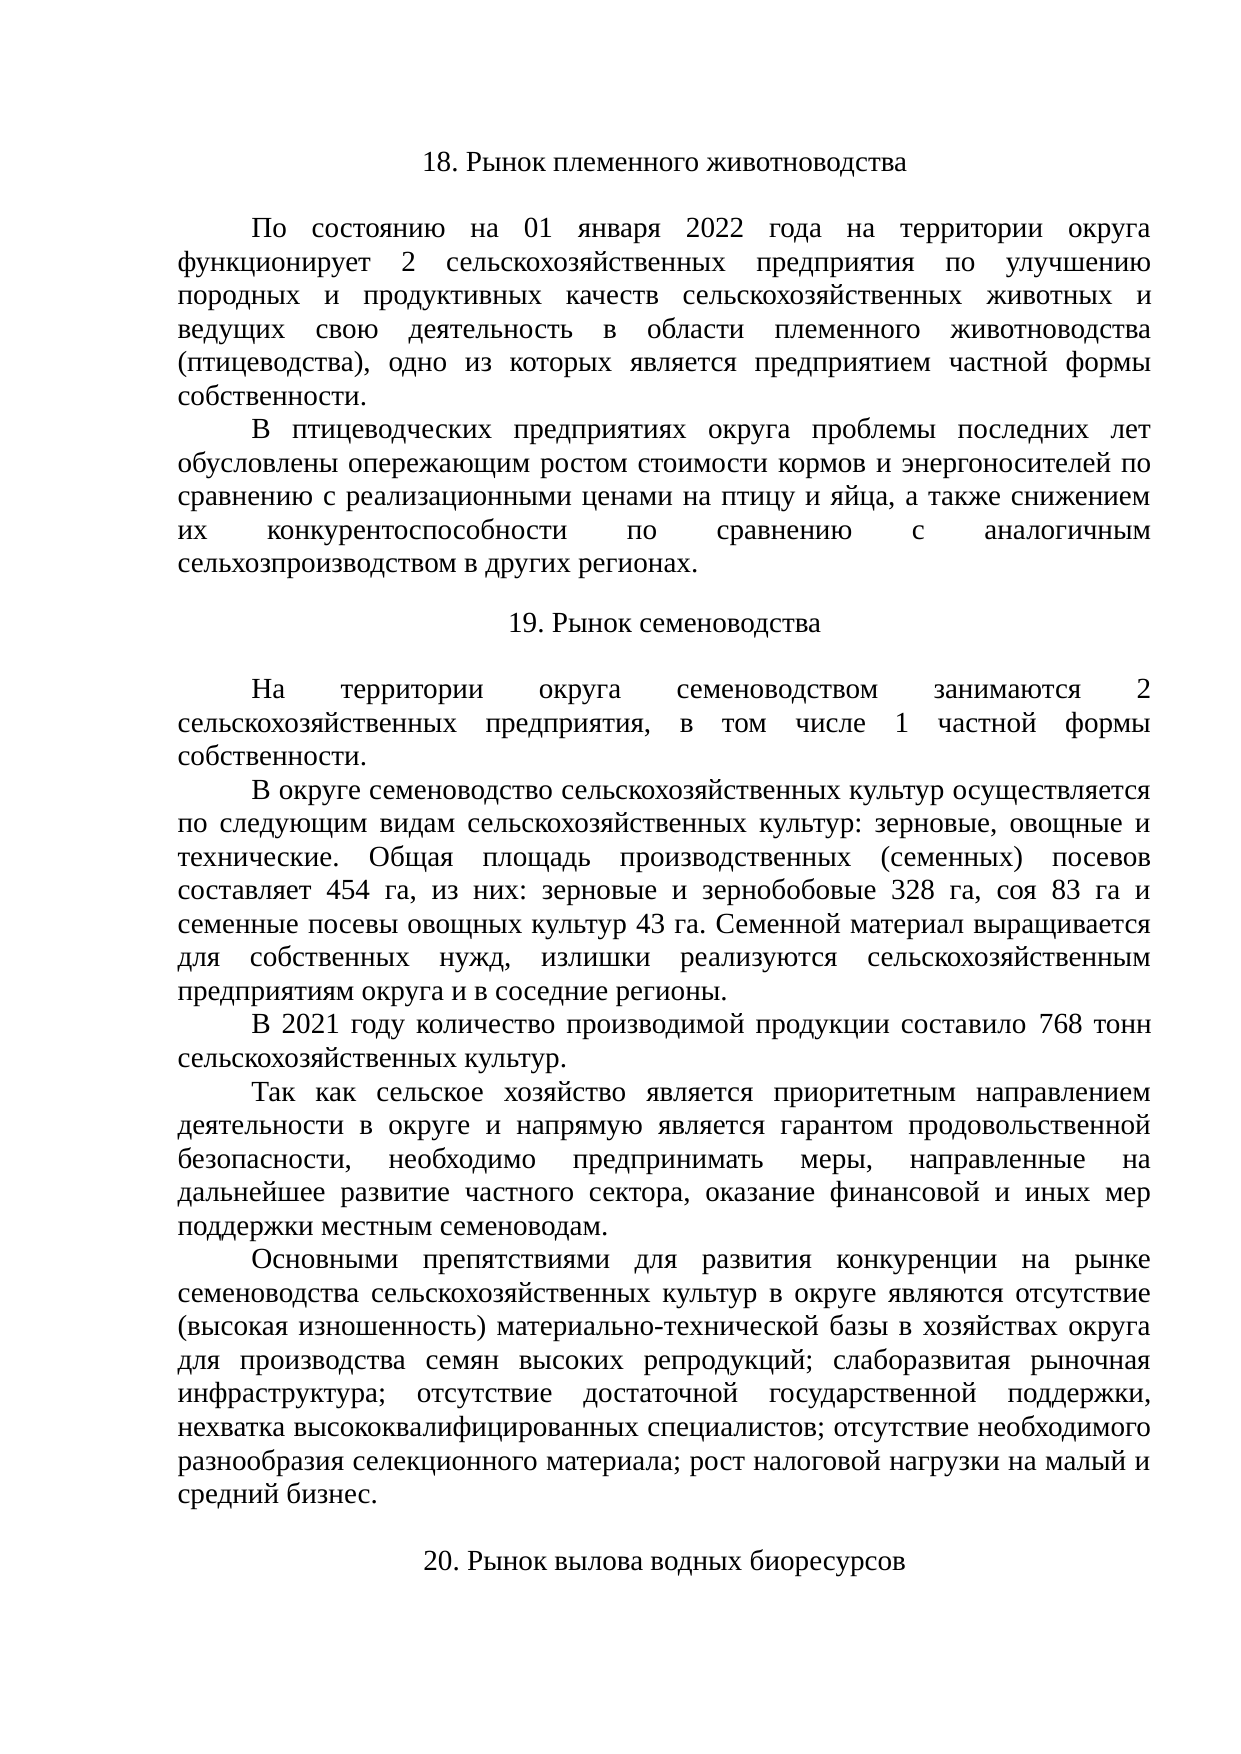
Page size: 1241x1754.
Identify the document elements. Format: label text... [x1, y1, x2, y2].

text 18. Рынок племенного животноводства [177, 152, 1152, 177]
text 19. Рынок семеноводства [177, 613, 1152, 638]
text Так как сельское хозяйство является приоритетным направлением деятельности в округе и напрямую является гарантом продовольственной безопасности, необходимо предпринимать меры, направленные на дальнейшее развитие частного сектора, оказание финансовой и иных мер поддержки местным семеноводам. [177, 1074, 1152, 1241]
text Основными препятствиями для развития конкуренции на рынке семеноводства сельскохозяйственных культур в округе являются отсутствие (высокая изношенность) материально-технической базы в хозяйствах округа для производства семян высоких репродукций; слаборазвитая рыночная инфраструктура; отсутствие достаточной государственной поддержки, нехватка высококвалифицированных специалистов; отсутствие необходимого разнообразия селекционного материала; рост налоговой нагрузки на малый и средний бизнес. [177, 1241, 1152, 1510]
text В птицеводческих предприятиях округа проблемы последних лет обусловлены опережающим ростом стоимости кормов и энергоносителей по сравнению с реализационными ценами на птицу и яйца, а также снижением их конкурентоспособности по сравнению с аналогичным сельхозпроизводством в других регионах. [177, 411, 1152, 579]
text 20. Рынок вылова водных биоресурсов [177, 1543, 1152, 1577]
text По состоянию на 01 января 2022 года на территории округа функционирует 2 сельскохозяйственных предприятия по улучшению породных и продуктивных качеств сельскохозяйственных животных и ведущих свою деятельность в области племенного животноводства (птицеводства), одно из которых является предприятием частной формы собственности. [177, 210, 1152, 411]
text В 2021 году количество производимой продукции составило 768 тонн сельскохозяйственных культур. [177, 1007, 1152, 1074]
text На территории округа семеноводством занимаются 2 сельскохозяйственных предприятия, в том числе 1 частной формы собственности. [177, 671, 1152, 772]
text В округе семеноводство сельскохозяйственных культур осуществляется по следующим видам сельскохозяйственных культур: зерновые, овощные и технические. Общая площадь производственных (семенных) посевов составляет 454 га, из них: зерновые и зернобобовые 328 га, соя 83 га и семенные посевы овощных культур 43 га. Семенной материал выращивается для собственных нужд, излишки реализуются сельскохозяйственным предприятиям округа и в соседние регионы. [177, 772, 1152, 1007]
